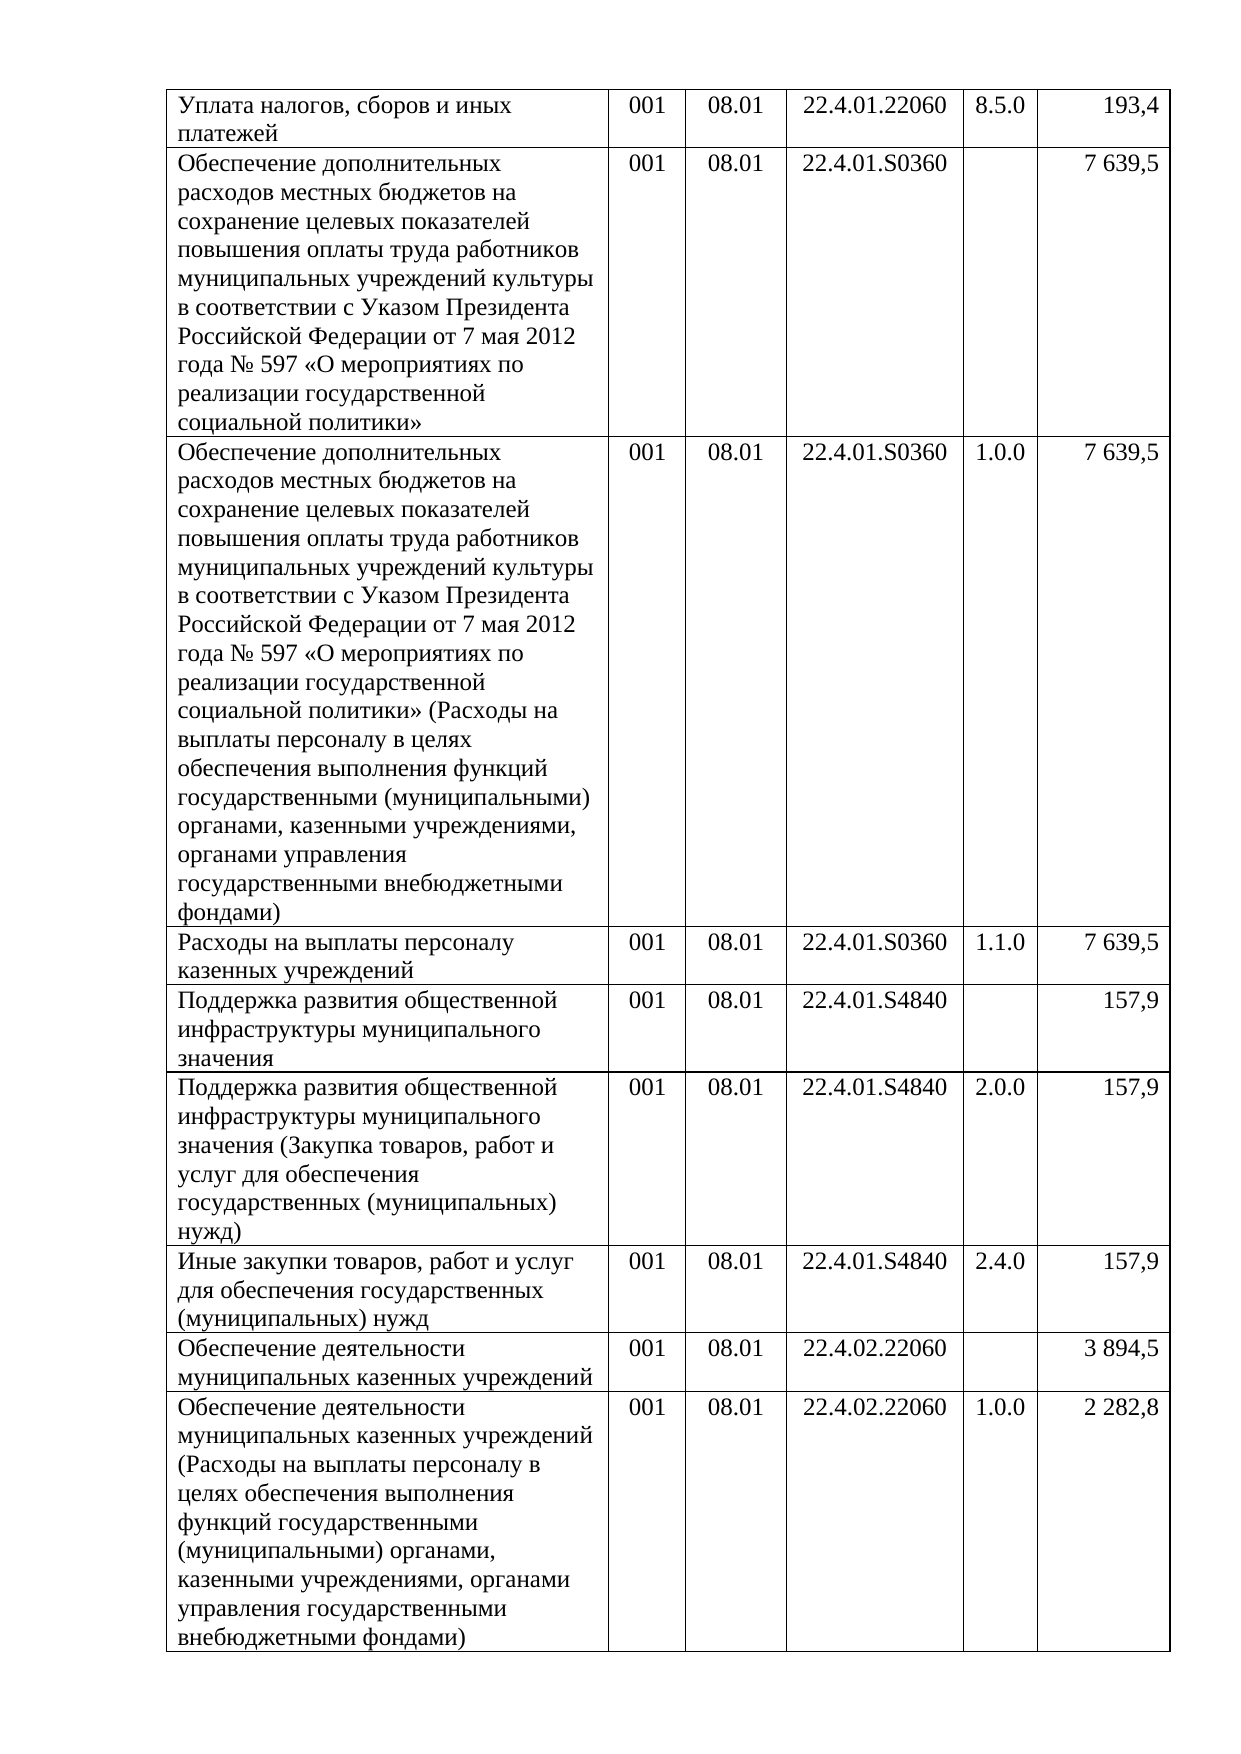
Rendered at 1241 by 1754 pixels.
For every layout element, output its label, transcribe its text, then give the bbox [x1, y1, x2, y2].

table_cell 22.4.01.22060 [787, 90, 963, 147]
table_cell 001 [609, 1333, 685, 1391]
table_cell 1.0.0 [964, 437, 1037, 926]
table_cell 001 [609, 927, 685, 984]
table_cell Обеспечение дополнительных расходов местных бюджетов на сохранение целевых показателей повышения оплаты труда работников муниципальных учреждений культуры в соответствии с Указом Президента Российской Федерации от 7 мая 2012 года № 597 «О мероприятиях по реализации государственной социальной политики» [167, 148, 608, 436]
table_cell 2 282,8 [1038, 1392, 1169, 1651]
table_cell [964, 148, 1037, 436]
table_cell 001 [609, 90, 685, 147]
table_cell 08.01 [686, 148, 786, 436]
table_cell 22.4.01.S4840 [787, 1246, 963, 1332]
table_cell Обеспечение деятельности муниципальных казенных учреждений (Расходы на выплаты персоналу в целях обеспечения выполнения функций государственными (муниципальными) органами, казенными учреждениями, органами управления государственными внебюджетными фондами) [167, 1392, 608, 1651]
table_cell Поддержка развития общественной инфраструктуры муниципального значения [167, 985, 608, 1071]
table_cell 1.1.0 [964, 927, 1037, 984]
table_cell 001 [609, 148, 685, 436]
table_cell 7 639,5 [1038, 927, 1169, 984]
table_cell 1.0.0 [964, 1392, 1037, 1651]
table_cell 22.4.02.22060 [787, 1392, 963, 1651]
table_cell 7 639,5 [1038, 437, 1169, 926]
table_cell 08.01 [686, 985, 786, 1071]
table_cell 7 639,5 [1038, 148, 1169, 436]
table_cell Обеспечение дополнительных расходов местных бюджетов на сохранение целевых показателей повышения оплаты труда работников муниципальных учреждений культуры в соответствии с Указом Президента Российской Федерации от 7 мая 2012 года № 597 «О мероприятиях по реализации государственной социальной политики» (Расходы на выплаты персоналу в целях обеспечения выполнения функций государственными (муниципальными) органами, казенными учреждениями, органами управления государственными внебюджетными фондами) [167, 437, 608, 926]
table_cell 22.4.01.S4840 [787, 985, 963, 1071]
table_cell 157,9 [1038, 985, 1169, 1071]
table_cell Обеспечение деятельности муниципальных казенных учреждений [167, 1333, 608, 1391]
table_cell 2.0.0 [964, 1073, 1037, 1245]
table_cell 08.01 [686, 1392, 786, 1651]
table_cell 22.4.01.S0360 [787, 437, 963, 926]
table_cell 08.01 [686, 1246, 786, 1332]
table_cell Расходы на выплаты персоналу казенных учреждений [167, 927, 608, 984]
table_cell 193,4 [1038, 90, 1169, 147]
table_cell 22.4.01.S4840 [787, 1073, 963, 1245]
table_cell 2.4.0 [964, 1246, 1037, 1332]
table_cell 08.01 [686, 927, 786, 984]
table_cell 22.4.01.S0360 [787, 927, 963, 984]
table_cell 8.5.0 [964, 90, 1037, 147]
table_cell 001 [609, 437, 685, 926]
table_cell [964, 1333, 1037, 1391]
table_cell [964, 985, 1037, 1071]
table_cell 157,9 [1038, 1246, 1169, 1332]
table_cell 08.01 [686, 1073, 786, 1245]
table_cell 22.4.01.S0360 [787, 148, 963, 436]
table_cell 08.01 [686, 1333, 786, 1391]
table_cell 001 [609, 1246, 685, 1332]
table_cell 157,9 [1038, 1073, 1169, 1245]
table_cell Уплата налогов, сборов и иных платежей [167, 90, 608, 147]
table_cell Поддержка развития общественной инфраструктуры муниципального значения (Закупка товаров, работ и услуг для обеспечения государственных (муниципальных) нужд) [167, 1073, 608, 1245]
table_cell 001 [609, 1392, 685, 1651]
table_cell 08.01 [686, 90, 786, 147]
table_cell 22.4.02.22060 [787, 1333, 963, 1391]
table_cell 3 894,5 [1038, 1333, 1169, 1391]
table_cell 001 [609, 1073, 685, 1245]
table_cell 001 [609, 985, 685, 1071]
table_cell 08.01 [686, 437, 786, 926]
table_cell Иные закупки товаров, работ и услуг для обеспечения государственных (муниципальных) нужд [167, 1246, 608, 1332]
